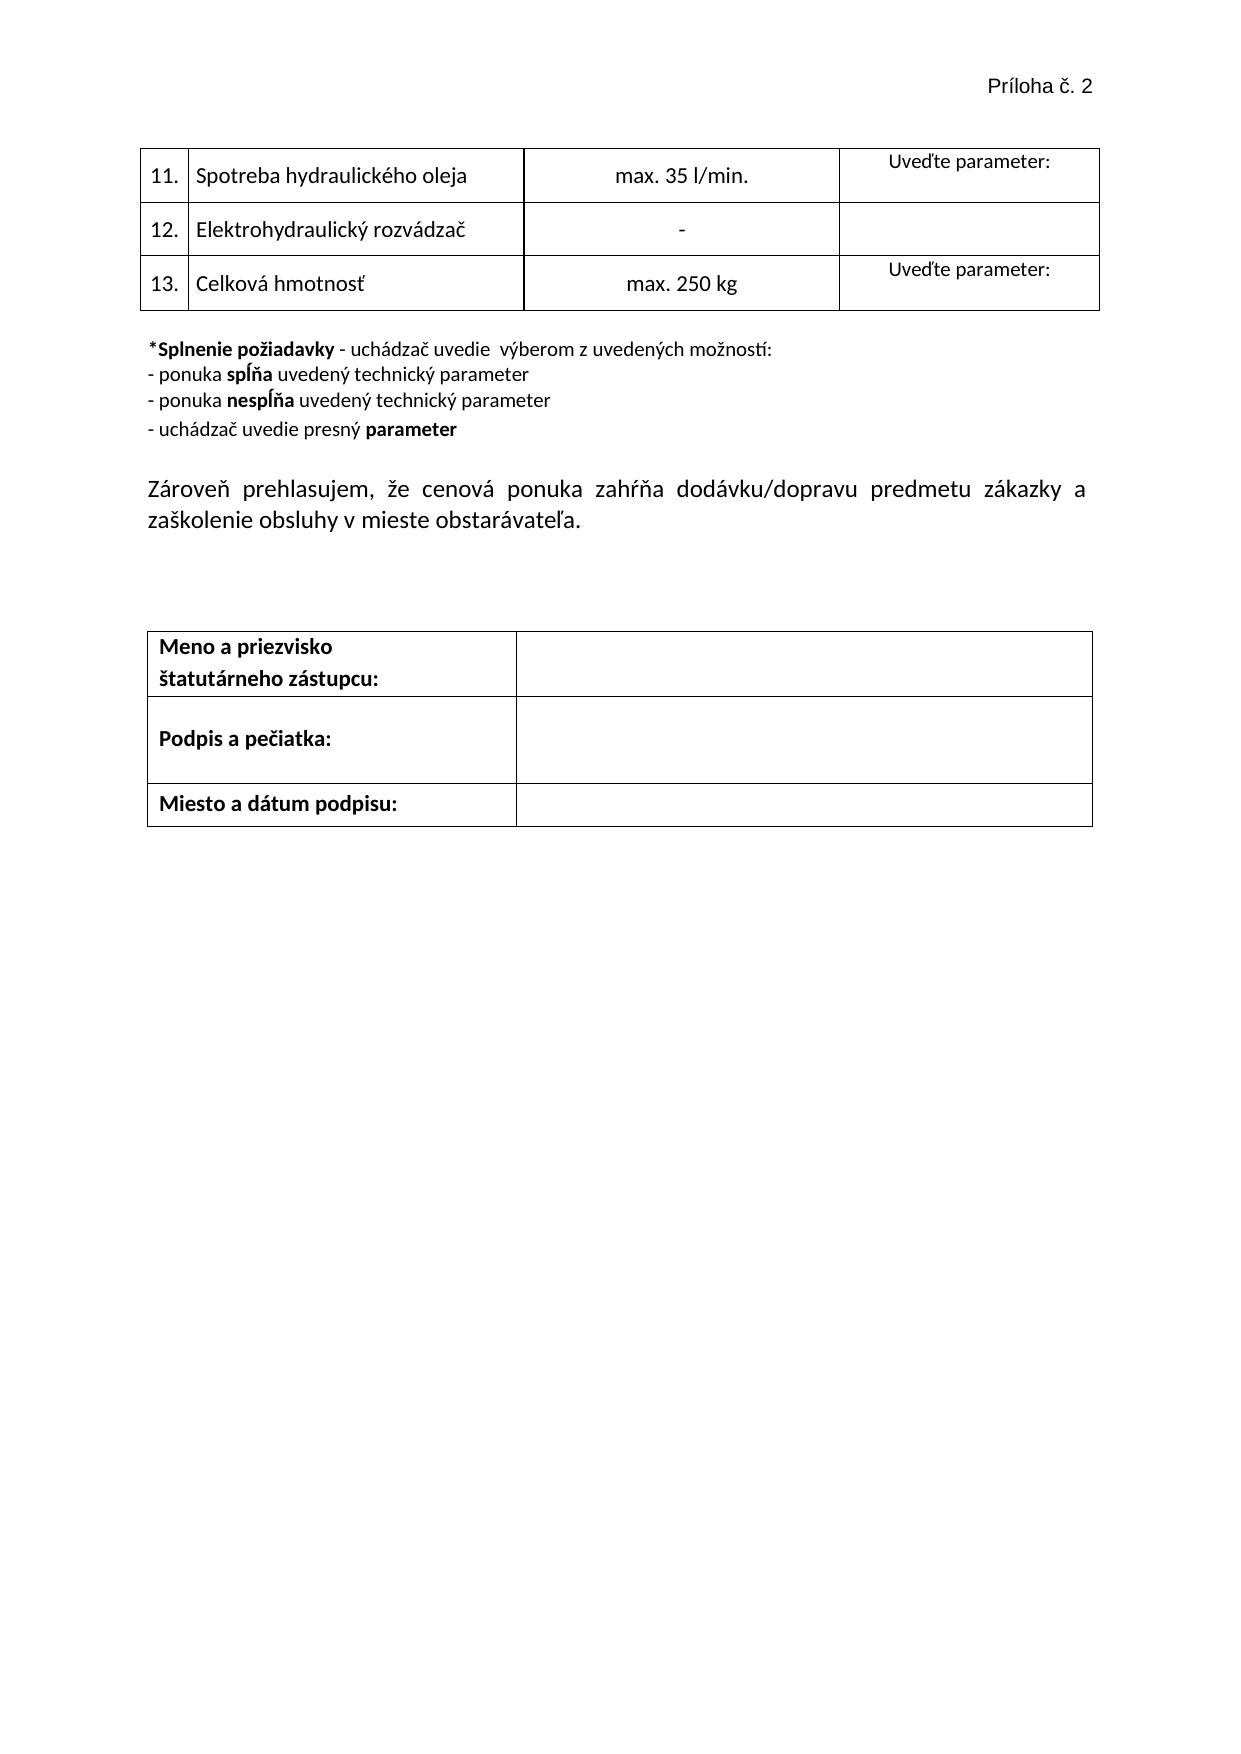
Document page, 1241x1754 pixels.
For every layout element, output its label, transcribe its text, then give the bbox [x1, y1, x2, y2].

table_cell [840, 203, 1099, 255]
table_header Meno a priezvisko štatutárneho zástupcu: [148, 632, 516, 696]
table_cell 12. [141, 203, 188, 255]
table_cell Uveďte parameter: [840, 149, 1099, 202]
text - ponuka spĺňa uvedený technický parameter [148, 362, 1093, 387]
text Zároveň prehlasujem, že cenová ponuka zahŕňa dodávku/dopravu predmetu zákazky a zaškolenie obsluhy v mieste obstarávateľa. [148, 473, 1093, 534]
table_cell Miesto a dátum podpisu: [148, 784, 516, 826]
text - uchádzač uvedie presný parameter [148, 416, 1093, 442]
table_cell Elektrohydraulický rozvádzač [189, 203, 523, 255]
table_cell max. 35 l/min. [525, 149, 839, 202]
table_cell Podpis a pečiatka: [148, 697, 516, 782]
table_cell [517, 784, 1092, 826]
table_cell 11. [141, 149, 188, 202]
text - ponuka nespĺňa uvedený technický parameter [148, 387, 1093, 412]
text *Splnenie požiadavky - uchádzač uvedie výberom z uvedených možností: [148, 336, 1093, 362]
table_cell max. 250 kg [525, 256, 839, 310]
table_cell [517, 697, 1092, 782]
table_cell Celková hmotnosť [189, 256, 523, 310]
table_cell 13. [141, 256, 188, 310]
table_header [517, 632, 1092, 696]
table_cell - [525, 203, 839, 255]
table_cell Uveďte parameter: [840, 256, 1099, 310]
table_cell Spotreba hydraulického oleja [189, 149, 523, 202]
